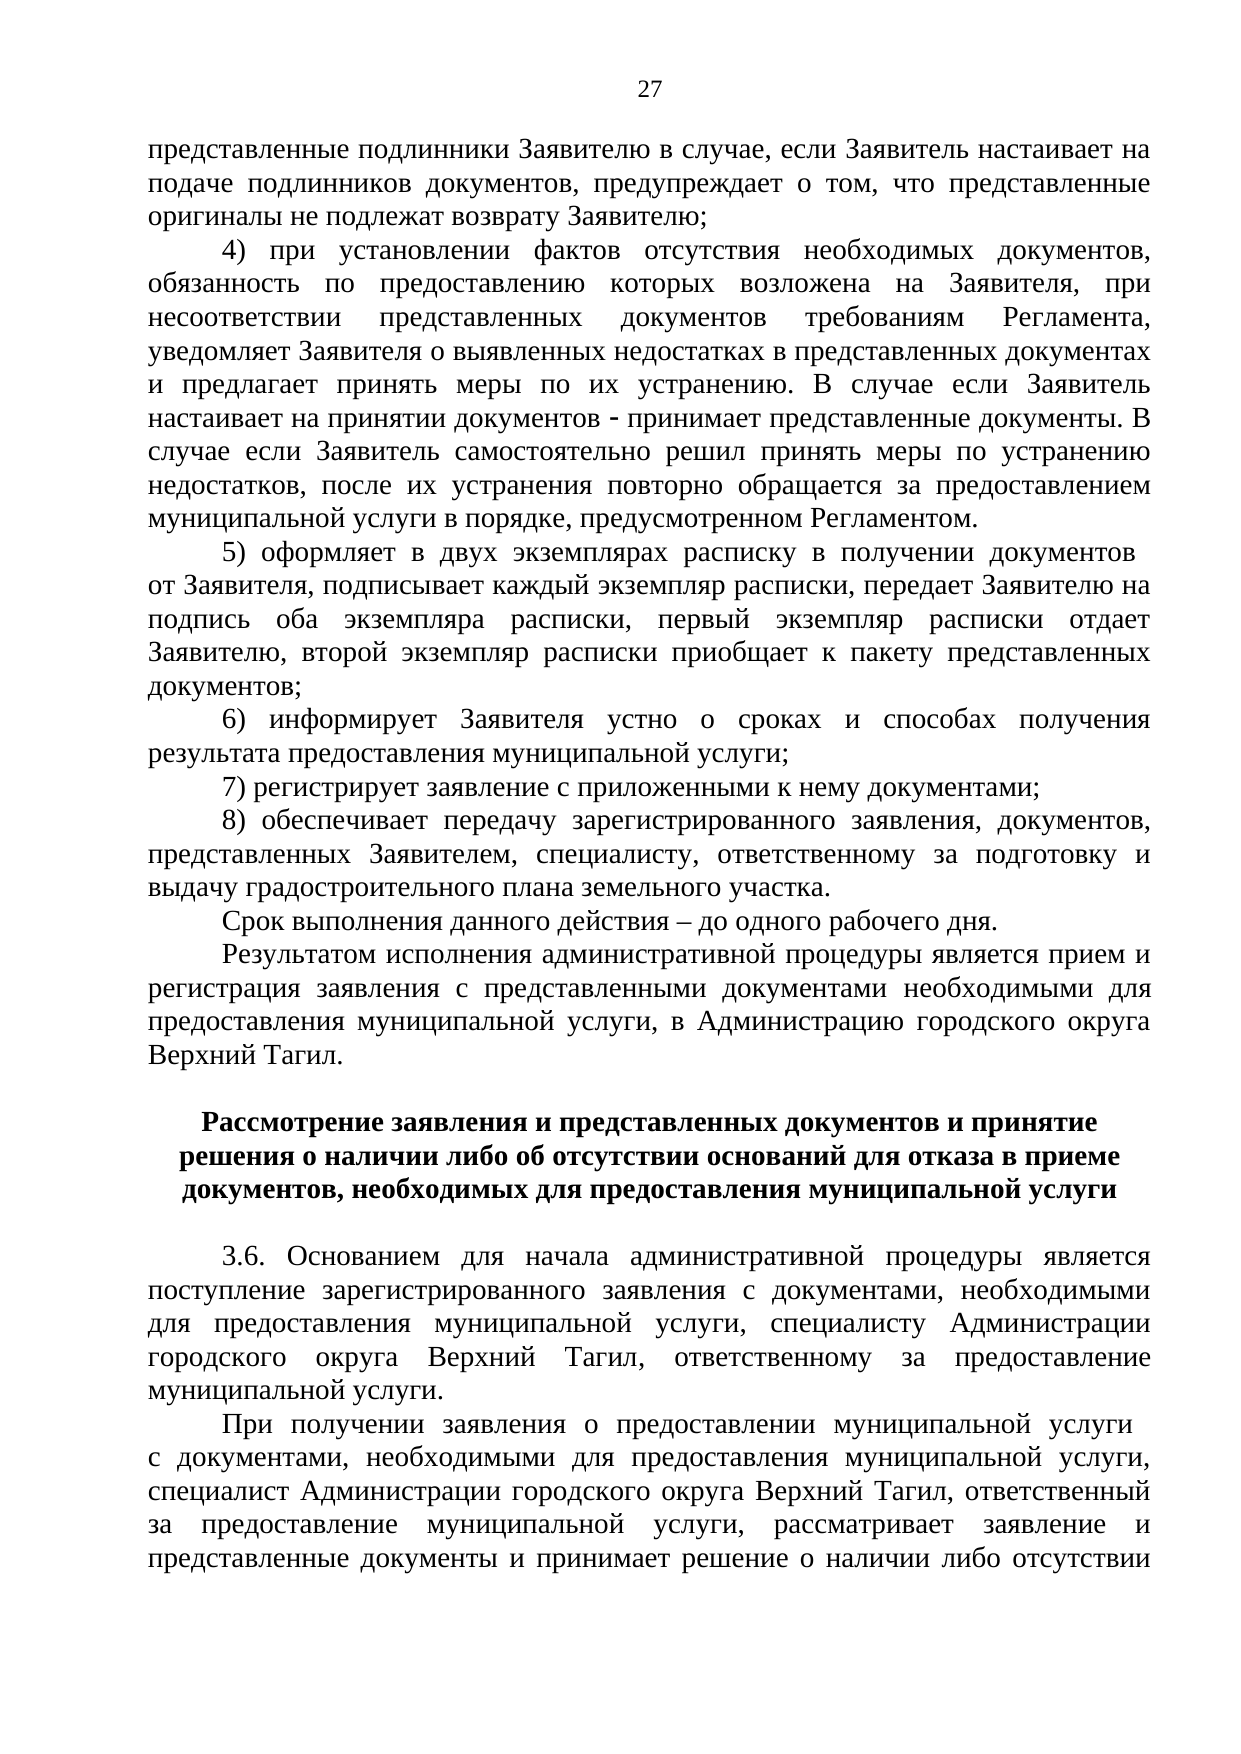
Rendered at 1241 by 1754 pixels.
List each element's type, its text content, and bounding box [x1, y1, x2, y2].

text Рассмотрение заявления и представленных документов и принятие решения о наличии либо об отсутствии оснований для отказа в приеме документов, необходимых для предоставления муниципальной услуги [148, 1104, 1152, 1205]
text Результатом исполнения административной процедуры является прием и регистрация заявления с представленными документами необходимыми для предоставления муниципальной услуги, в Администрацию городского округа Верхний Тагил. [148, 936, 1152, 1071]
text 6) информирует Заявителя устно о сроках и способах получения результата предоставления муниципальной услуги; [148, 702, 1152, 769]
text 4) при установлении фактов отсутствия необходимых документов, обязанность по предоставлению которых возложена на Заявителя, при несоответствии представленных документов требованиям Регламента, уведомляет Заявителя о выявленных недостатках в представленных документах и предлагает принять меры по их устранению. В случае если Заявитель настаивает на принятии документов принимает представленные документы. В случае если Заявитель самостоятельно решил принять меры по устранению недостатков, после их устранения повторно обращается за предоставлением муниципальной услуги в порядке, предусмотренном Регламентом. [148, 232, 1152, 534]
text 5) оформляет в двух экземплярах расписку в получении документов от Заявителя, подписывает каждый экземпляр расписки, передает Заявителю на подпись оба экземпляра расписки, первый экземпляр расписки отдает Заявителю, второй экземпляр расписки приобщает к пакету представленных документов; [148, 534, 1152, 702]
text 7) регистрирует заявление с приложенными к нему документами; [148, 769, 1152, 802]
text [148, 131, 1152, 232]
text 8) обеспечивает передачу зарегистрированного заявления, документов, представленных Заявителем, специалисту, ответственному за подготовку и выдачу градостроительного плана земельного участка. [148, 802, 1152, 903]
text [148, 1406, 1152, 1574]
text Срок выполнения данного действия – до одного рабочего дня. [148, 903, 1152, 936]
text 3.6. Основанием для начала административной процедуры является поступление зарегистрированного заявления с документами, необходимыми для предоставления муниципальной услуги, специалисту Администрации городского округа Верхний Тагил, ответственному за предоставление муниципальной услуги. [148, 1238, 1152, 1406]
